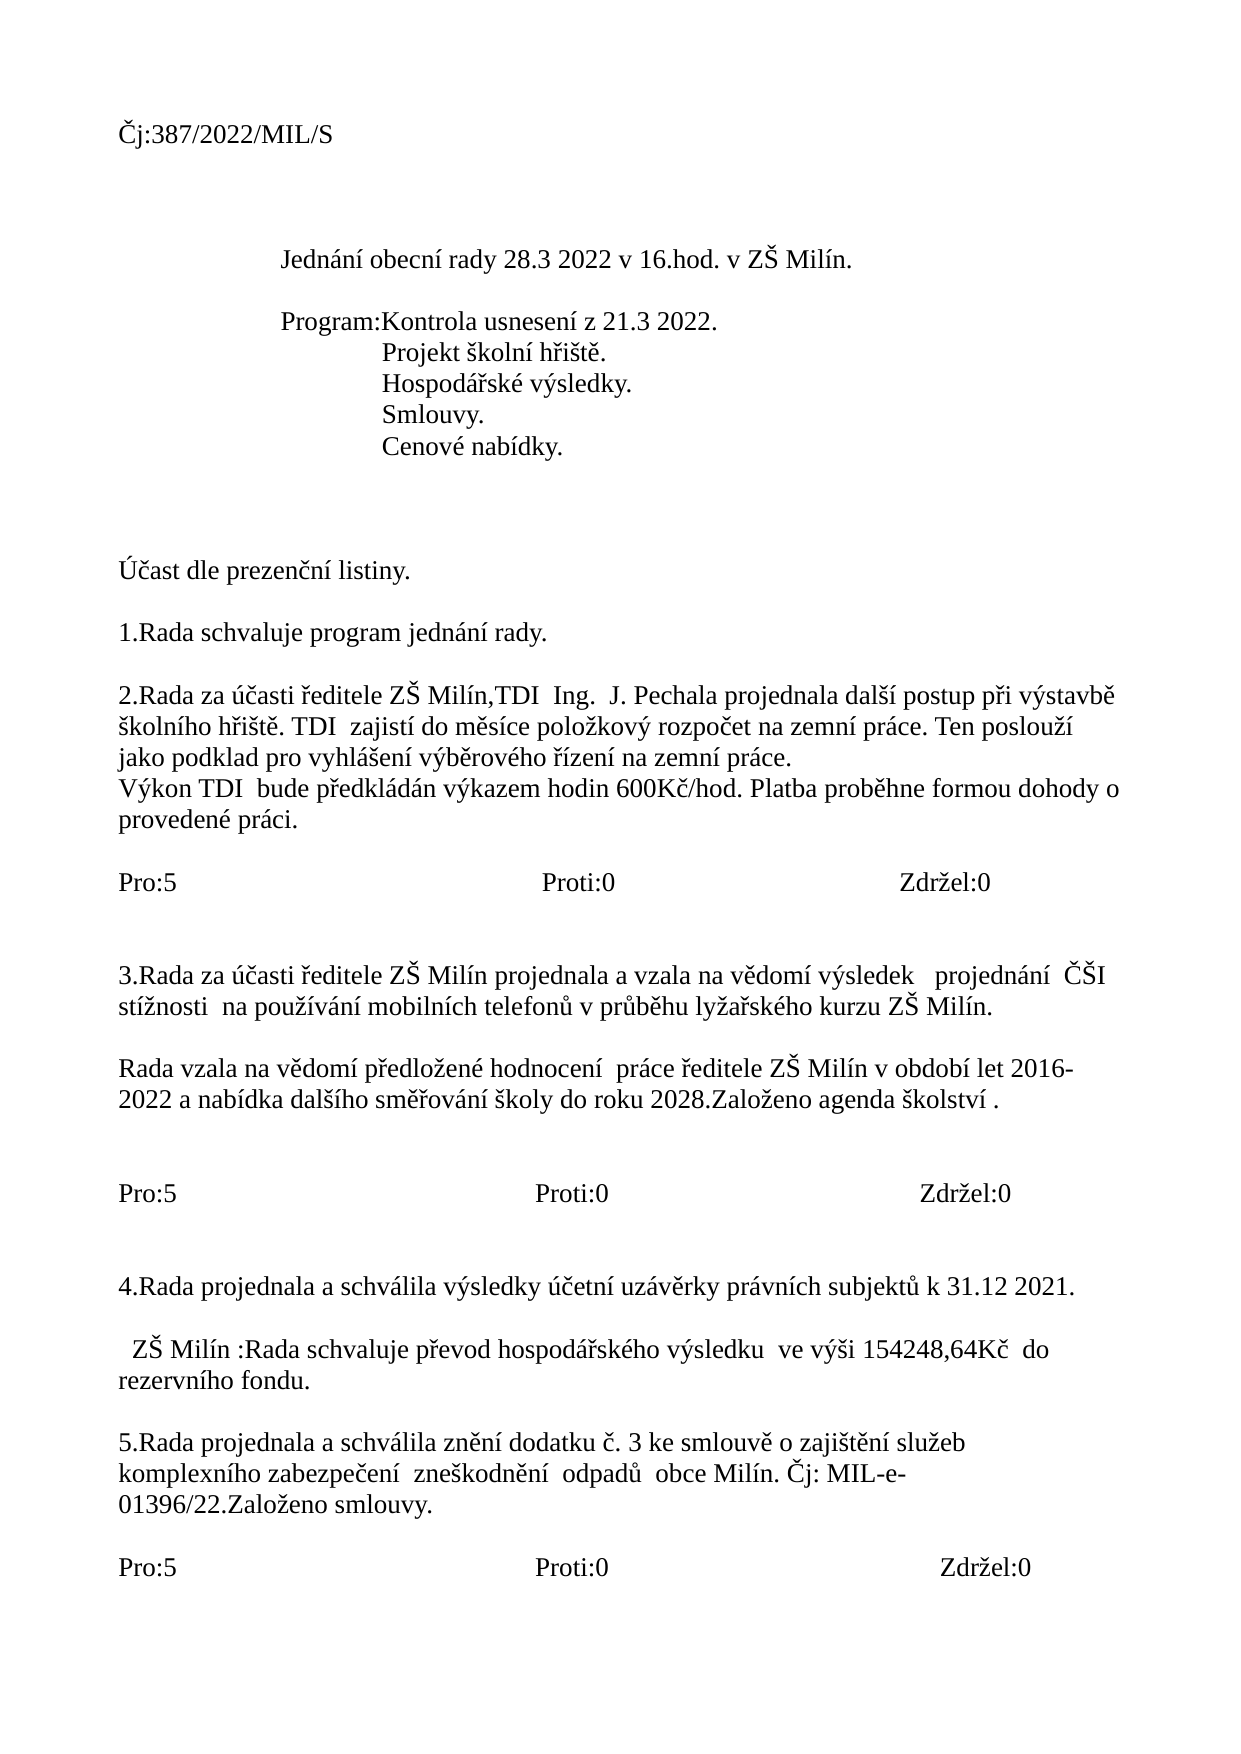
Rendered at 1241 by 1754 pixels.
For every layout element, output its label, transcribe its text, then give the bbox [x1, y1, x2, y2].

text Projekt školní hřiště. [118, 336, 1122, 367]
text 3.Rada za účasti ředitele ZŠ Milín projednala a vzala na vědomí výsledek projednání ČŠI stížnosti na používání mobilních telefonů v průběhu lyžařského kurzu ZŠ Milín. [118, 959, 1122, 1021]
text Pro:5 Proti:0 Zdržel:0 [118, 866, 1122, 897]
text 5.Rada projednala a schválila znění dodatku č. 3 ke smlouvě o zajištění služeb komplexního zabezpečení zneškodnění odpadů obce Milín. Čj: MIL-e- 01396/22.Založeno smlouvy. [118, 1426, 1122, 1520]
text Výkon TDI bude předkládán výkazem hodin 600Kč/hod. Platba proběhne formou dohody o provedené práci. [118, 772, 1122, 834]
text Cenové nabídky. [118, 429, 1122, 461]
text 1.Rada schvaluje program jednání rady. [118, 616, 1122, 648]
text 2.Rada za účasti ředitele ZŠ Milín,TDI Ing. J. Pechala projednala další postup při výstavbě školního hřiště. TDI zajistí do měsíce položkový rozpočet na zemní práce. Ten poslouží jako podklad pro vyhlášení výběrového řízení na zemní práce. [118, 679, 1122, 772]
text Jednání obecní rady 28.3 2022 v 16.hod. v ZŠ Milín. [118, 243, 1122, 274]
text Smlouvy. [118, 398, 1122, 429]
text Pro:5 Proti:0 Zdržel:0 [118, 1177, 1122, 1208]
text 4.Rada projednala a schválila výsledky účetní uzávěrky právních subjektů k 31.12 2021. [118, 1271, 1122, 1302]
text Hospodářské výsledky. [118, 367, 1122, 398]
text Rada vzala na vědomí předložené hodnocení práce ředitele ZŠ Milín v období let 2016-2022 a nabídka dalšího směřování školy do roku 2028.Založeno agenda školství . [118, 1052, 1122, 1115]
text Účast dle prezenční listiny. [118, 554, 1122, 585]
text ZŠ Milín :Rada schvaluje převod hospodářského výsledku ve výši 154248,64Kč do rezervního fondu. [118, 1333, 1122, 1395]
text Program:Kontrola usnesení z 21.3 2022. [118, 305, 1122, 336]
text Pro:5 Proti:0 Zdržel:0 [118, 1551, 1122, 1582]
text Čj:387/2022/MIL/S [118, 118, 1122, 149]
